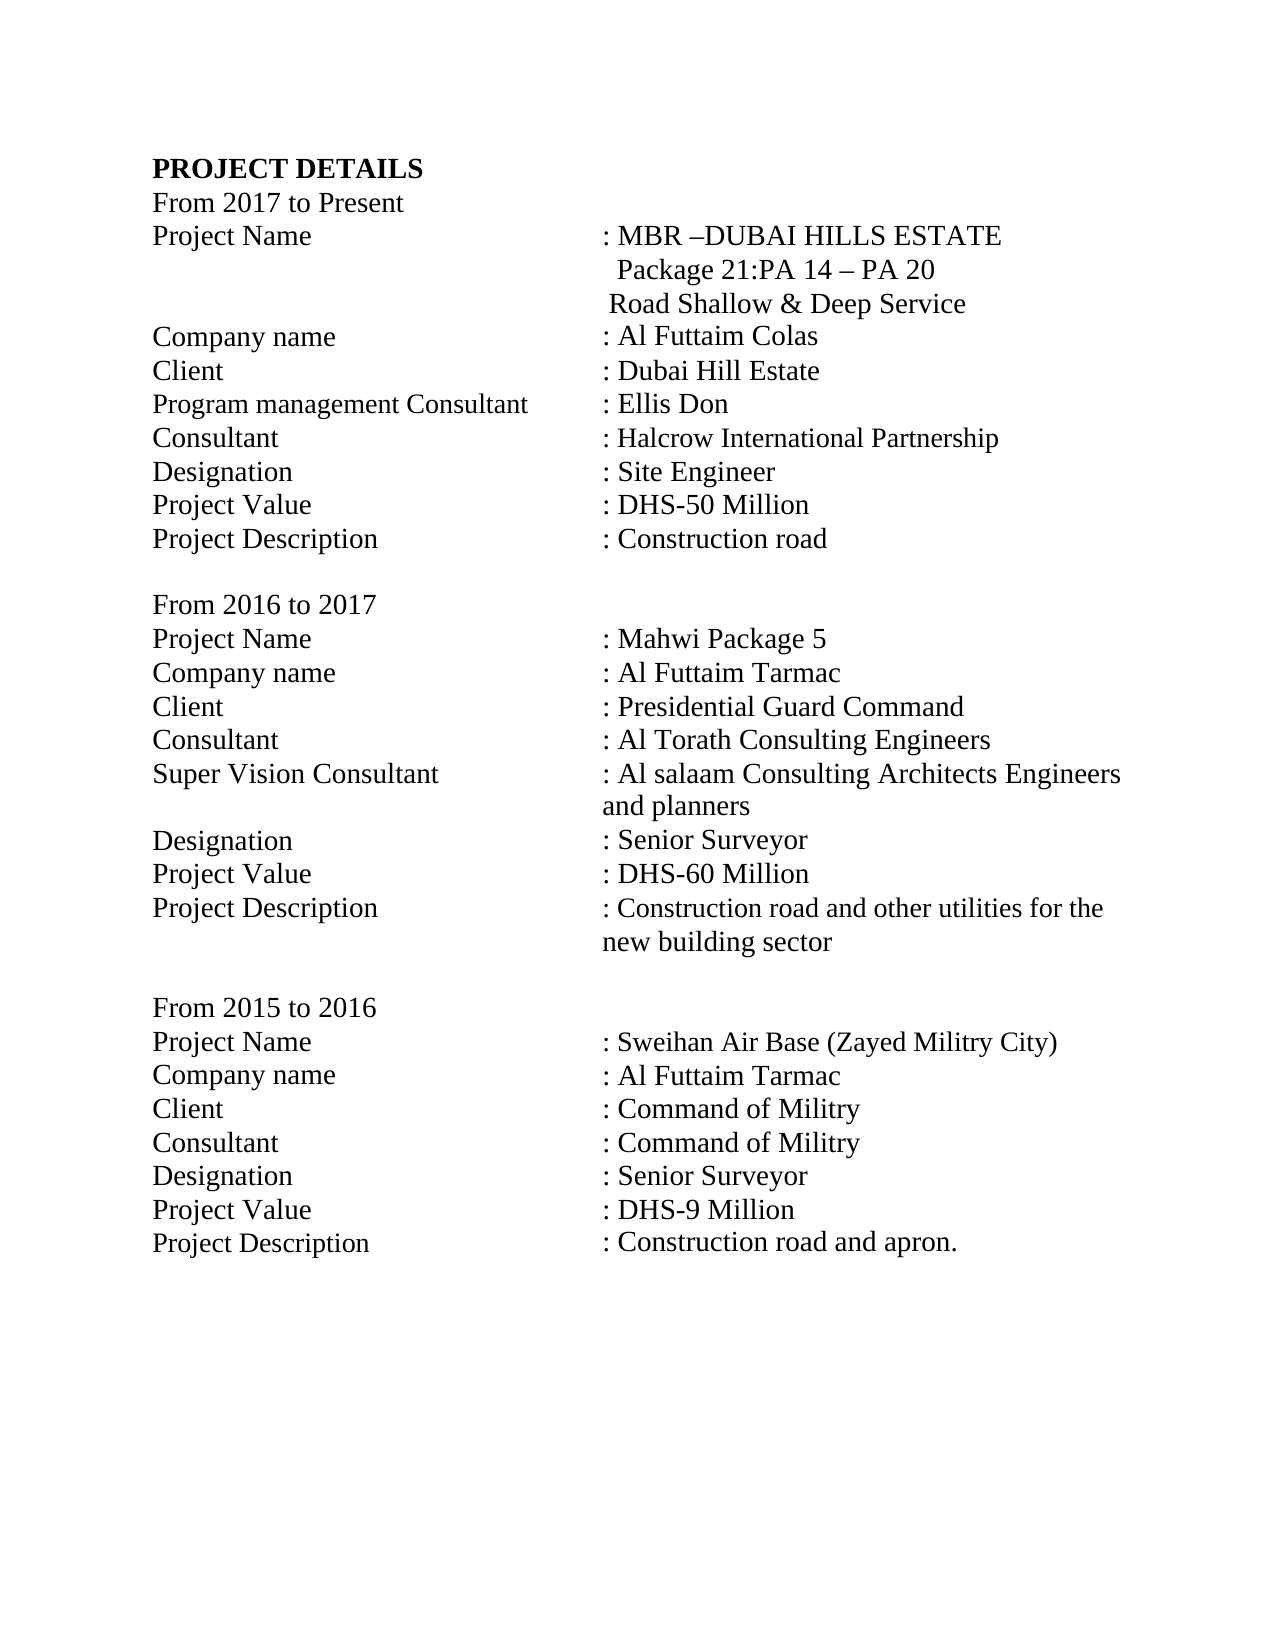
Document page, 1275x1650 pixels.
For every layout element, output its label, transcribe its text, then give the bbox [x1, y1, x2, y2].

text : Ellis Don [602, 386, 1125, 420]
text : Mahwi Package 5 [602, 621, 1125, 655]
text : Senior Surveyor [602, 1158, 1125, 1192]
text From 2017 to Present [152, 185, 542, 218]
text Client [152, 1091, 527, 1124]
text Project Value [152, 857, 527, 890]
text Company name [152, 655, 527, 688]
text : Al Futtaim Colas [602, 319, 1125, 352]
text : Dubai Hill Estate [602, 353, 1125, 386]
text Program management Consultant [152, 387, 542, 420]
text : Command of Militry [602, 1125, 1125, 1158]
text : Al salaam Consulting Architects Engineers [602, 756, 1125, 789]
text Package 21:PA 14 – PA 20 [617, 252, 1125, 286]
text : DHS-60 Million [602, 856, 1125, 890]
text Client [152, 689, 527, 722]
text Super Vision Consultant [152, 756, 527, 789]
text : Al Futtaim Tarmac [602, 1058, 1125, 1091]
text : MBR –DUBAI HILLS ESTATE [602, 218, 1125, 252]
text Consultant [152, 722, 527, 756]
text : DHS-9 Million [602, 1192, 1125, 1225]
text : Al Futtaim Tarmac [602, 655, 1125, 688]
text : Senior Surveyor [602, 822, 1125, 856]
text Project Name [152, 218, 542, 252]
text Project Description [152, 521, 542, 554]
text Consultant [152, 420, 542, 454]
text Project Description [152, 1226, 527, 1259]
text and planners [602, 789, 1125, 822]
text Project Value [152, 487, 542, 521]
text new building sector [602, 924, 1125, 957]
text PROJECT DETAILS [152, 151, 542, 185]
text Designation [152, 1158, 527, 1192]
text : Command of Militry [602, 1091, 1125, 1125]
text Project Name [152, 621, 527, 655]
text : Site Engineer [602, 454, 1125, 487]
text Consultant [152, 1125, 527, 1158]
text : Al Torath Consulting Engineers [602, 722, 1125, 756]
text : Sweihan Air Base (Zayed Militry City) [602, 1025, 1125, 1058]
text : Construction road and apron. [602, 1225, 1125, 1258]
text Project Description [152, 890, 527, 924]
text From 2016 to 2017 [152, 587, 527, 621]
text : Halcrow International Partnership [602, 421, 1125, 454]
text Company name [152, 319, 542, 352]
text Client [152, 353, 542, 386]
text Designation [152, 454, 542, 487]
text Project Name [152, 1024, 527, 1057]
text : DHS-50 Million [602, 487, 1125, 521]
text : Construction road and other utilities for the [602, 891, 1125, 924]
text From 2015 to 2016 [152, 990, 527, 1023]
text Designation [152, 823, 527, 856]
text Road Shallow & Deep Service [608, 286, 1125, 319]
text : Construction road [602, 521, 1125, 554]
text Project Value [152, 1192, 527, 1225]
text : Presidential Guard Command [602, 689, 1125, 722]
text Company name [152, 1057, 527, 1091]
